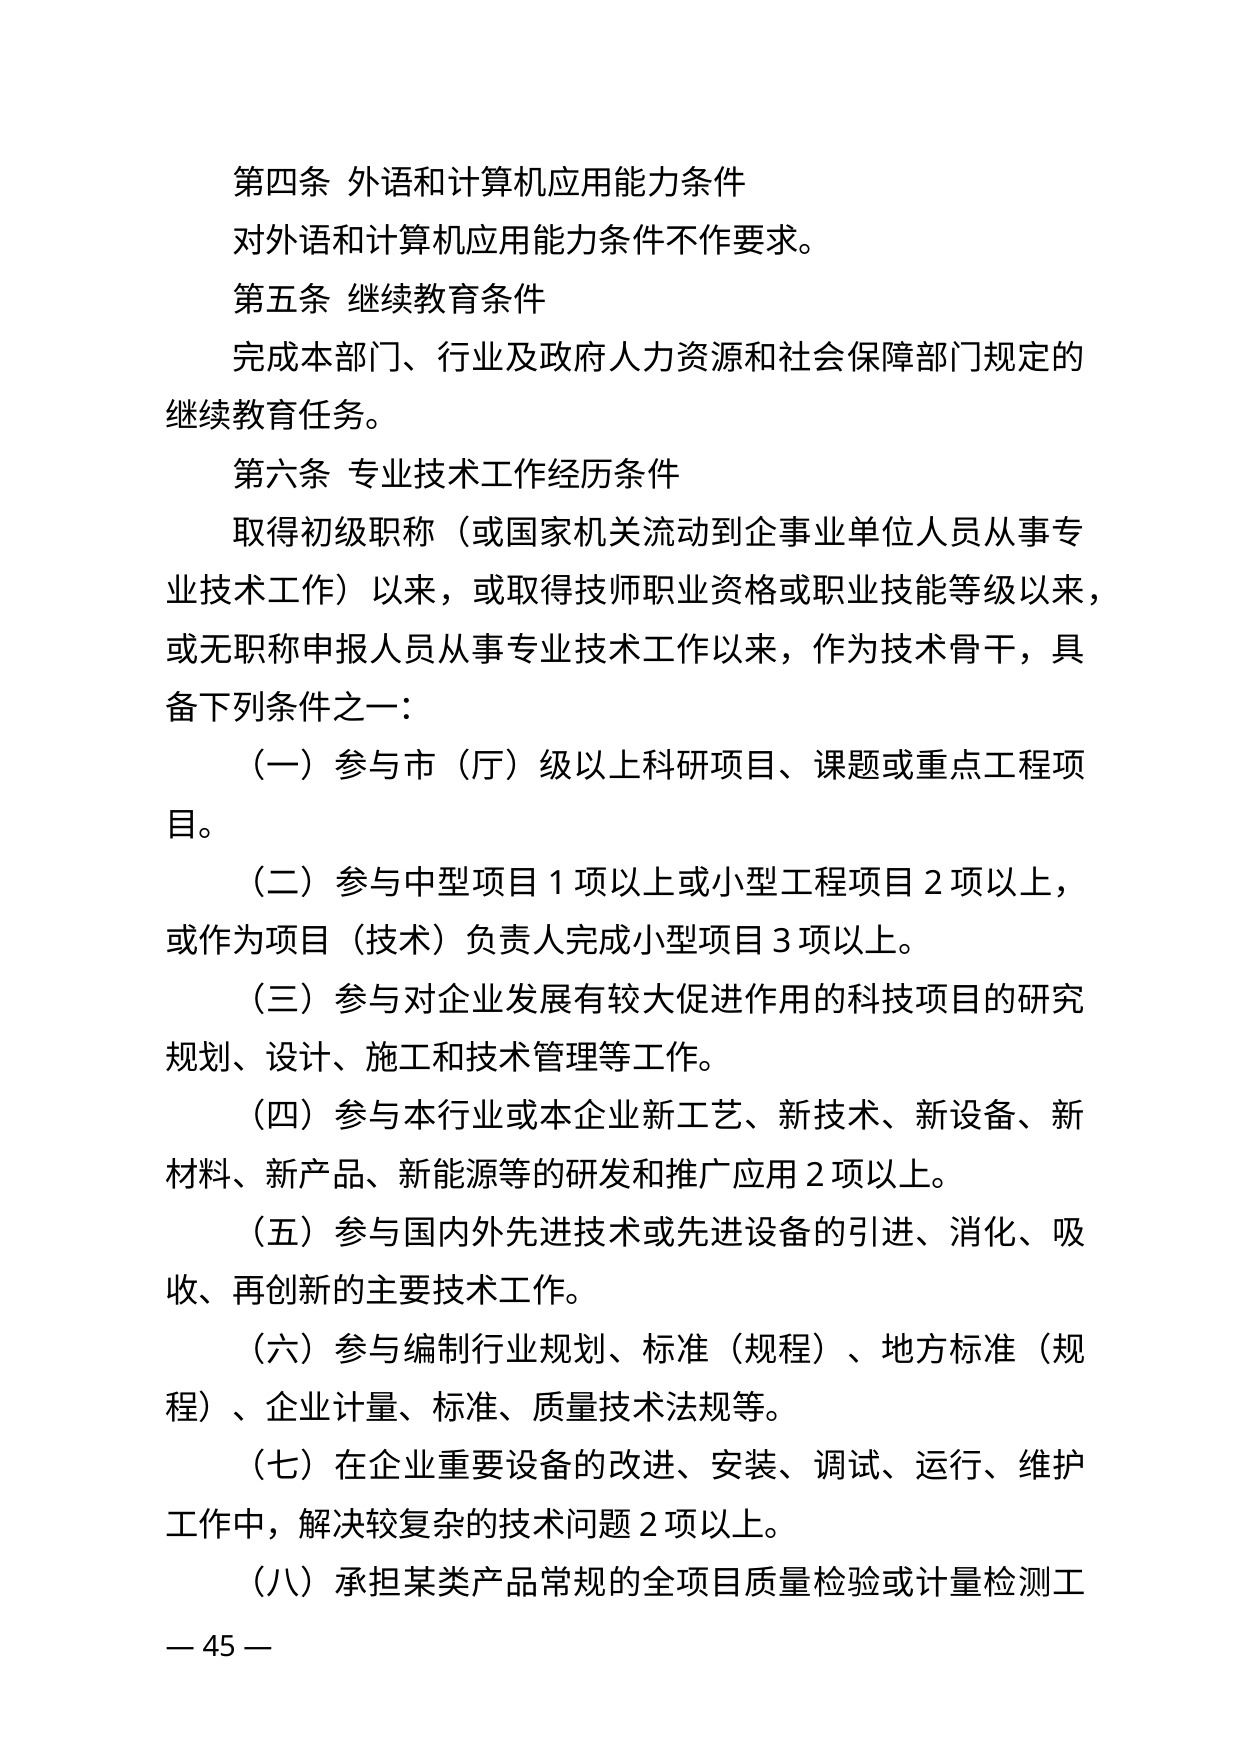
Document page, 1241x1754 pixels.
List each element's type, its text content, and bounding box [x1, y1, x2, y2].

text （五）参与国内外先进技术或先进设备的引进、消化、吸收、再创新的主要技术工作。 [165, 1198, 1087, 1314]
text 对外语和计算机应用能力条件不作要求。 [165, 206, 1087, 264]
text 第五条 继续教育条件 [165, 264, 1087, 323]
text （六）参与编制行业规划、标准（规程）、地方标准（规程）、企业计量、标准、质量技术法规等。 [165, 1314, 1087, 1431]
text 完成本部门、行业及政府人力资源和社会保障部门规定的继续教育任务。 [165, 323, 1087, 439]
text （二）参与中型项目1项以上或小型工程项目2项以上，或作为项目（技术）负责人完成小型项目3项以上。 [165, 848, 1087, 964]
text （四）参与本行业或本企业新工艺、新技术、新设备、新材料、新产品、新能源等的研发和推广应用2项以上。 [165, 1081, 1087, 1198]
text 第四条 外语和计算机应用能力条件 [165, 148, 1087, 206]
text （三）参与对企业发展有较大促进作用的科技项目的研究、规划、设计、施工和技术管理等工作。 [165, 964, 1087, 1081]
text 第六条 专业技术工作经历条件 [165, 439, 1087, 498]
text 取得初级职称（或国家机关流动到企事业单位人员从事专业技术工作）以来，或取得技师职业资格或职业技能等级以来，或无职称申报人员从事专业技术工作以来，作为技术骨干，具备下列条件之一： [165, 498, 1087, 731]
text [165, 1548, 1087, 1606]
text （一）参与市（厅）级以上科研项目、课题或重点工程项目。 [165, 731, 1087, 848]
text （七）在企业重要设备的改进、安装、调试、运行、维护工作中，解决较复杂的技术问题2项以上。 [165, 1431, 1087, 1548]
